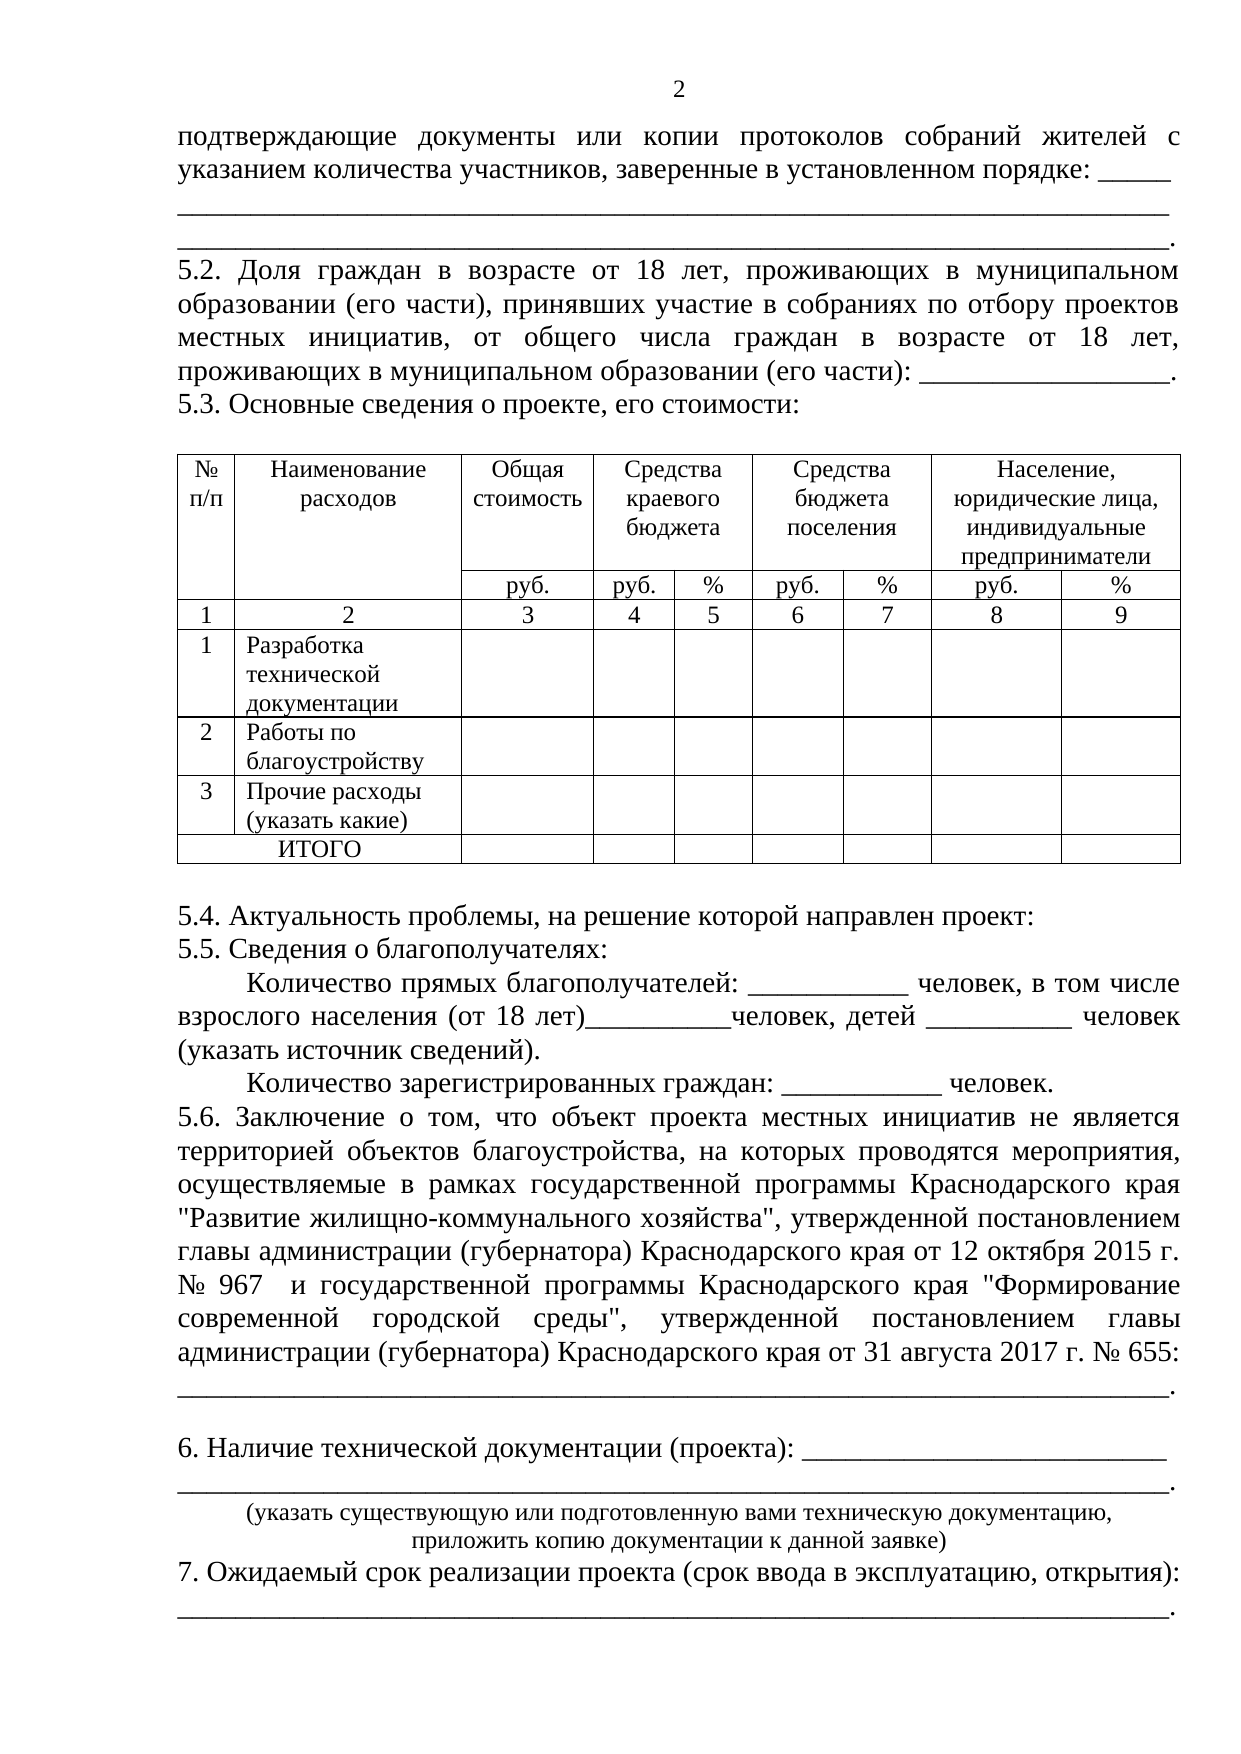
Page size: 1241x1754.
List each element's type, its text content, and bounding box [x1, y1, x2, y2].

table_cell Работы по благоустройству [235, 718, 461, 775]
table_cell % [844, 571, 931, 599]
table_cell [594, 718, 674, 775]
table_cell 1 [178, 600, 234, 629]
table_cell [462, 630, 593, 716]
table_header Средства краевого бюджета [594, 455, 752, 569]
text (указать существующую или подготовленную вами техническую документацию, [177, 1497, 1181, 1526]
text 6. Наличие технической документации (проекта): _________________________ [177, 1430, 1181, 1463]
table_cell [675, 776, 752, 833]
table_cell [932, 776, 1061, 833]
table_cell % [1062, 571, 1180, 599]
table_cell 2 [235, 600, 461, 629]
table_cell [844, 835, 931, 863]
text 5.2. Доля граждан в возрасте от 18 лет, проживающих в муниципальном образовании (его части), принявших участие в собраниях по отбору проектов местных инициатив, от общего числа граждан в возрасте от 18 лет, проживающих в муниципальном образовании (его части): _________________. [177, 252, 1181, 386]
table_header Наименование расходов [235, 455, 461, 599]
table_header Средства бюджета поселения [753, 455, 931, 569]
text 5.6. Заключение о том, что объект проекта местных инициатив не является территорией объектов благоустройства, на которых проводятся мероприятия, осуществляемые в рамках государственной программы Краснодарского края "Развитие жилищно-коммунального хозяйства", утвержденной постановлением главы администрации (губернатора) Краснодарского края от 12 октября 2015 г. № 967 и государственной программы Краснодарского края "Формирование современной городской среды", утвержденной постановлением главы администрации (губернатора) Краснодарского края от 31 августа 2017 г. № 655: ____________________________________________________________________. [177, 1099, 1181, 1401]
table_cell руб. [462, 571, 593, 599]
table_cell [675, 630, 752, 716]
table_cell 6 [753, 600, 843, 629]
table_cell 7 [844, 600, 931, 629]
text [177, 118, 1181, 185]
table_cell [1062, 630, 1180, 716]
table_cell [675, 835, 752, 863]
table_cell ИТОГО [178, 835, 461, 863]
table_cell [932, 630, 1061, 716]
table_cell 9 [1062, 600, 1180, 629]
text ____________________________________________________________________. [177, 219, 1181, 252]
table_cell 3 [178, 776, 234, 833]
table_cell [844, 718, 931, 775]
table_cell руб. [932, 571, 1061, 599]
table_cell [1062, 835, 1180, 863]
text ____________________________________________________________________. [177, 1463, 1181, 1497]
table_cell 4 [594, 600, 674, 629]
table_cell [594, 776, 674, 833]
table_cell [753, 718, 843, 775]
table_cell 8 [932, 600, 1061, 629]
text ____________________________________________________________________ [177, 185, 1181, 219]
table_cell [932, 718, 1061, 775]
text 5.5. Сведения о благополучателях: [177, 931, 1181, 965]
table_cell [594, 630, 674, 716]
text 5.3. Основные сведения о проекте, его стоимости: [177, 386, 1181, 420]
table_cell [1062, 776, 1180, 833]
table_cell 3 [462, 600, 593, 629]
table_cell [932, 835, 1061, 863]
table_cell [844, 776, 931, 833]
table_cell [753, 835, 843, 863]
table_header № п/п [178, 455, 234, 599]
table_cell Прочие расходы (указать какие) [235, 776, 461, 833]
table_cell [844, 630, 931, 716]
table_cell [753, 630, 843, 716]
table_cell 2 [178, 718, 234, 775]
table_header Общая стоимость [462, 455, 593, 569]
table_cell руб. [594, 571, 674, 599]
table_cell [753, 776, 843, 833]
table_cell Разработка технической документации [235, 630, 461, 716]
table_cell 5 [675, 600, 752, 629]
table_cell [1062, 718, 1180, 775]
text 7. Ожидаемый срок реализации проекта (срок ввода в эксплуатацию, открытия): ____________________________________________________________________. [177, 1554, 1181, 1621]
text 5.4. Актуальность проблемы, на решение которой направлен проект: [177, 898, 1181, 931]
text Количество прямых благополучателей: ___________ человек, в том числе взрослого населения (от 18 лет)__________человек, детей __________ человек (указать источник сведений). [177, 965, 1181, 1066]
table_cell [594, 835, 674, 863]
text приложить копию документации к данной заявке) [177, 1526, 1181, 1554]
table_cell [462, 835, 593, 863]
table_header Население, юридические лица, индивидуальные предприниматели [932, 455, 1180, 569]
table_cell [675, 718, 752, 775]
table_cell руб. [753, 571, 843, 599]
table_cell [462, 776, 593, 833]
table_cell % [675, 571, 752, 599]
table_cell 1 [178, 630, 234, 716]
table_cell [462, 718, 593, 775]
text Количество зарегистрированных граждан: ___________ человек. [177, 1066, 1181, 1099]
